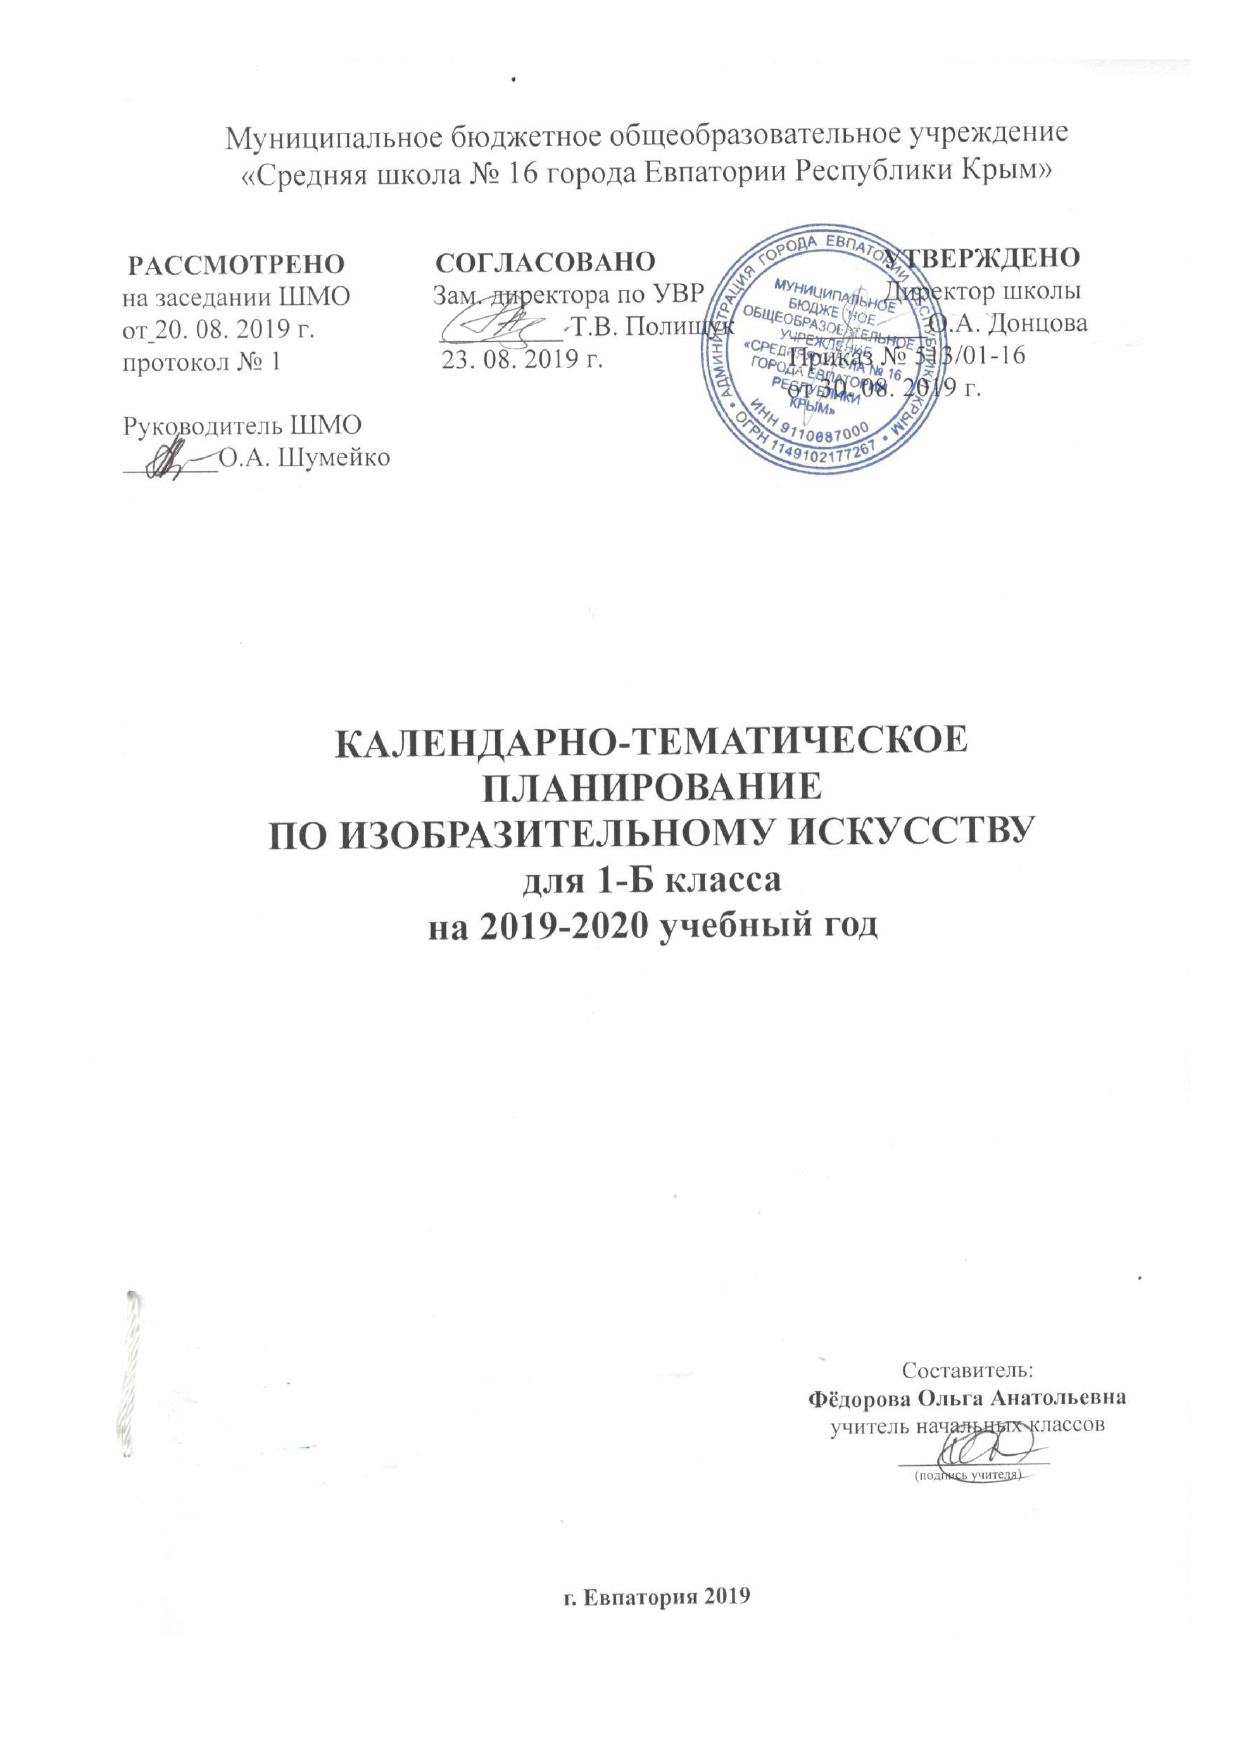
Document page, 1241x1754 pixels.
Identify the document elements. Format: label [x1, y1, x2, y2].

picture [88, 59, 1191, 1636]
